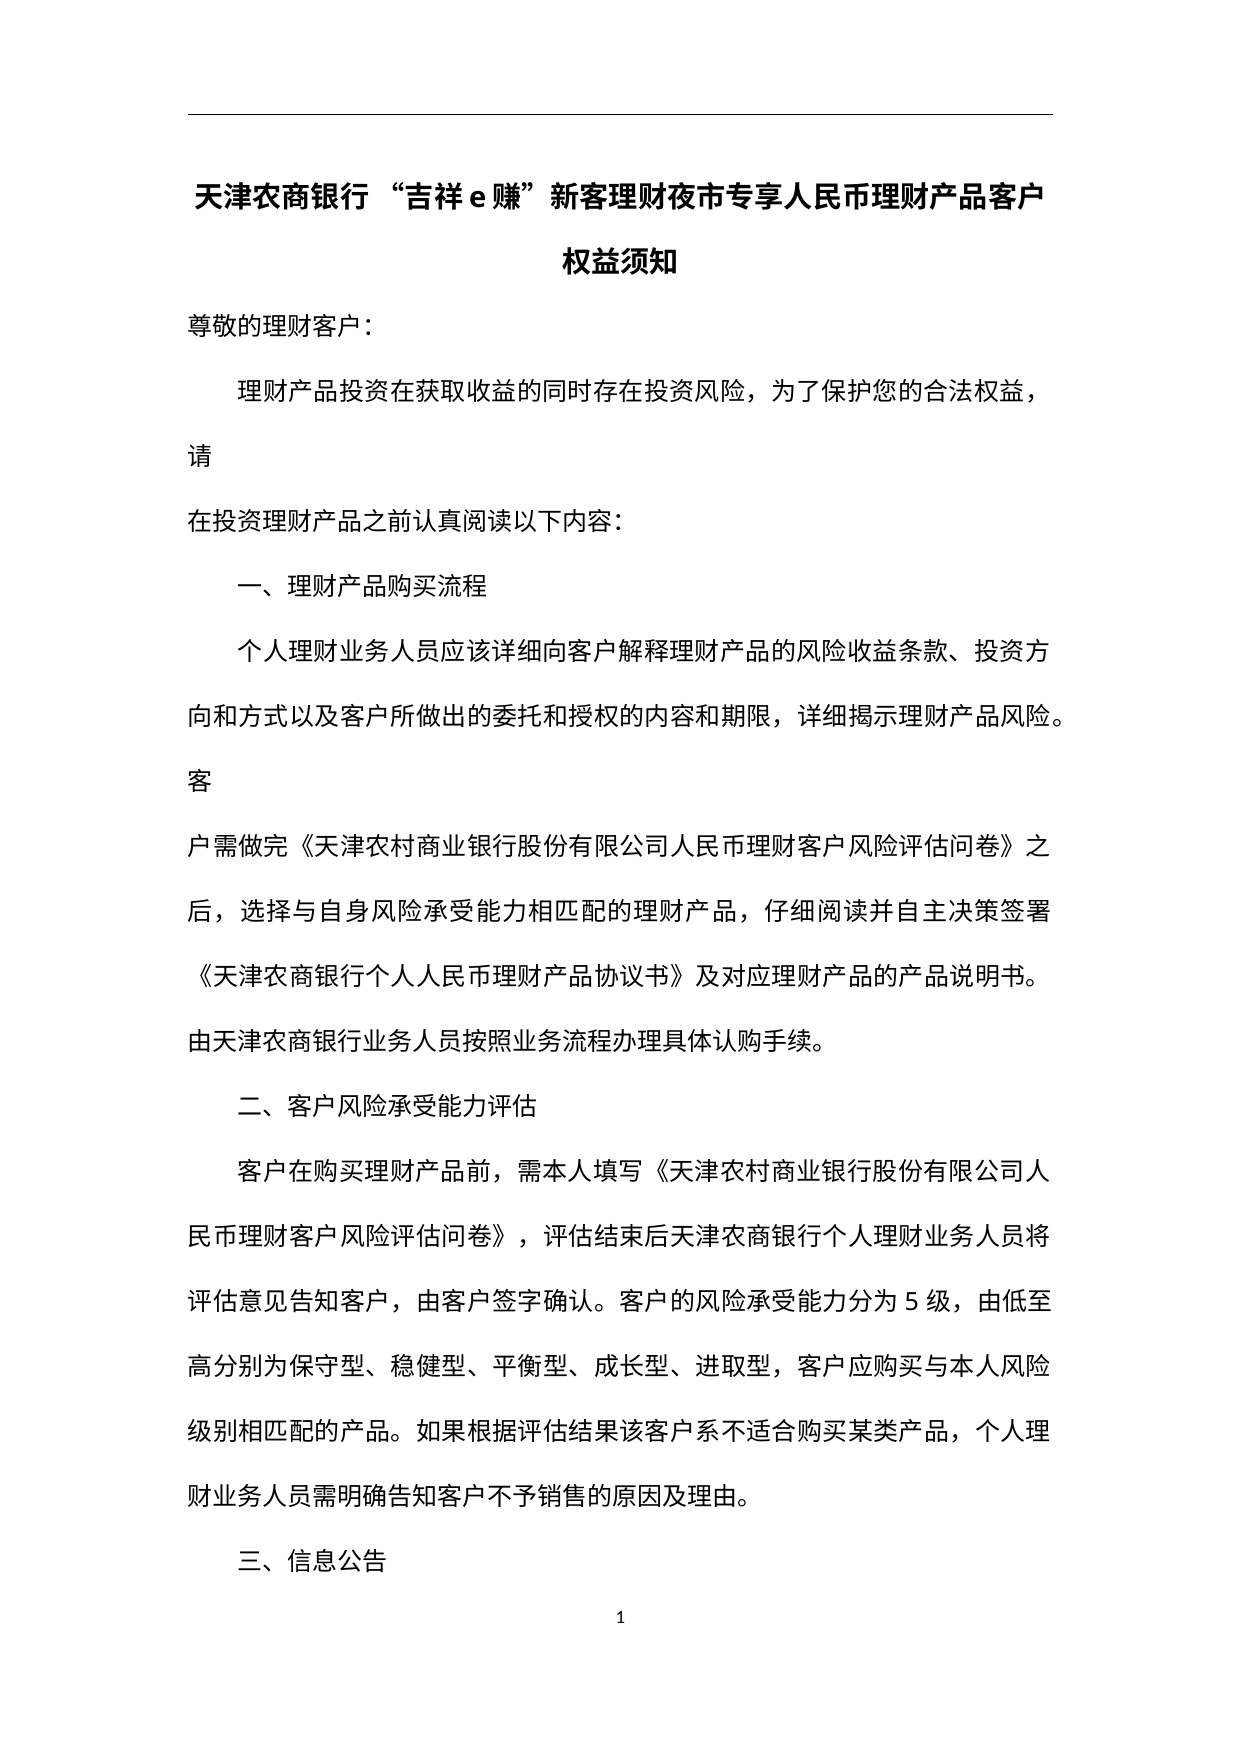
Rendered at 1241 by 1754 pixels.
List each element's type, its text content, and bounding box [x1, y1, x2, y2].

text 一、理财产品购买流程 [187, 552, 1053, 617]
text 在投资理财产品之前认真阅读以下内容： [187, 487, 1053, 552]
text 户需做完《天津农村商业银行股份有限公司人民币理财客户风险评估问卷》之后，选择与自身风险承受能力相匹配的理财产品，仔细阅读并自主决策签署《天津农商银行个人人民币理财产品协议书》及对应理财产品的产品说明书。由天津农商银行业务人员按照业务流程办理具体认购手续。 [187, 812, 1053, 1072]
text 理财产品投资在获取收益的同时存在投资风险，为了保护您的合法权益，请 [187, 357, 1053, 487]
text 客户在购买理财产品前，需本人填写《天津农村商业银行股份有限公司人民币理财客户风险评估问卷》，评估结束后天津农商银行个人理财业务人员将评估意见告知客户，由客户签字确认。客户的风险承受能力分为5 级，由低至高分别为保守型、稳健型、平衡型、成长型、进取型，客户应购买与本人风险级别相匹配的产品。如果根据评估结果该客户系不适合购买某类产品，个人理财业务人员需明确告知客户不予销售的原因及理由。 [187, 1137, 1053, 1527]
text 二、客户风险承受能力评估 [187, 1072, 1053, 1137]
text 三、信息公告 [187, 1527, 1053, 1592]
text 天津农商银行 “吉祥e赚”新客理财夜市专享人民币理财产品客户权益须知 [187, 162, 1053, 292]
text 个人理财业务人员应该详细向客户解释理财产品的风险收益条款、投资方向和方式以及客户所做出的委托和授权的内容和期限，详细揭示理财产品风险。客 [187, 617, 1053, 812]
text 尊敬的理财客户： [187, 292, 1053, 357]
